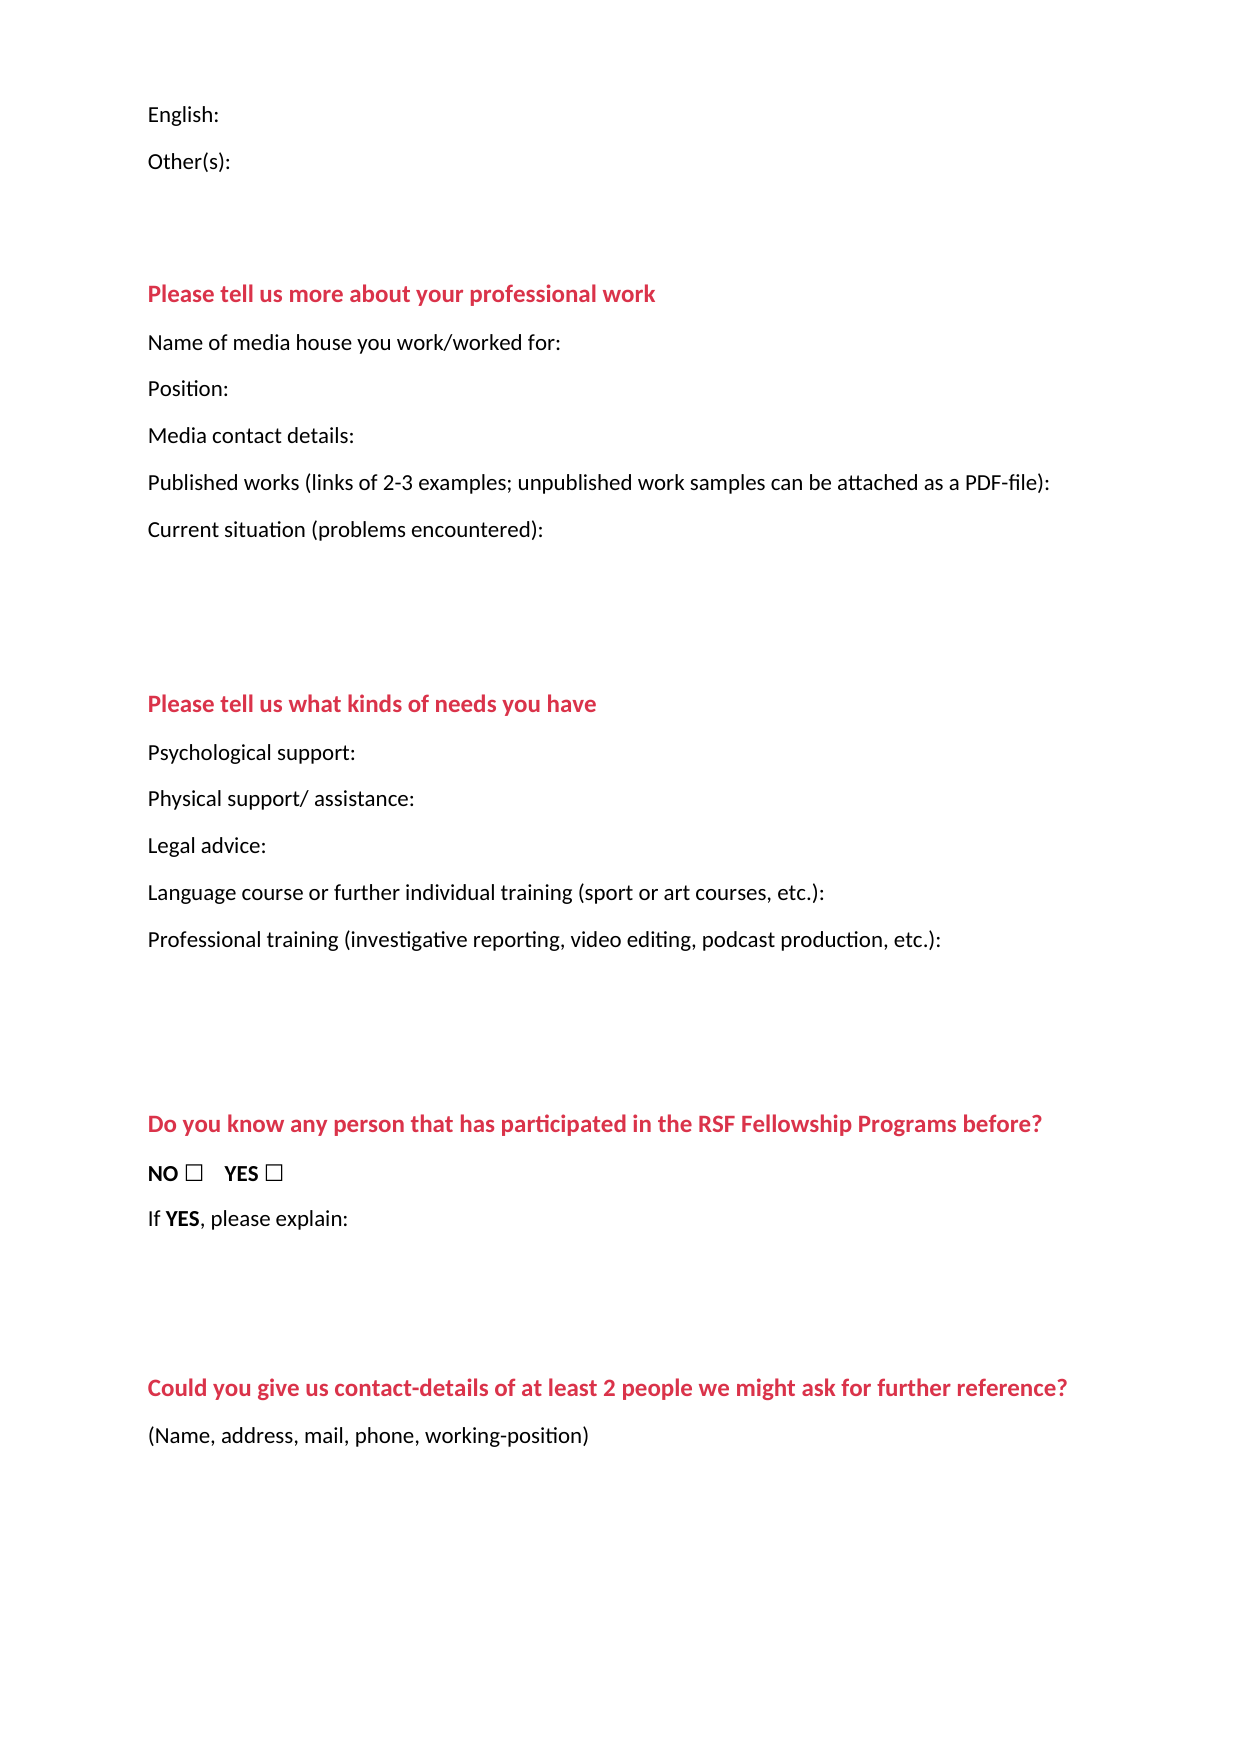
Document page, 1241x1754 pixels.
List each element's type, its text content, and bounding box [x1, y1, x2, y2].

text (Name, address, mail, phone, working-position) [148, 1422, 1092, 1450]
text Published works (links of 2-3 examples; unpublished work samples can be attached as a PDF-file): [148, 468, 1092, 496]
text Professional training (investigative reporting, video editing, podcast production, etc.): [148, 925, 1092, 953]
text Legal advice: [148, 831, 1092, 859]
text Physical support/ assistance: [148, 784, 1092, 812]
text Position: [148, 374, 1092, 403]
text If YES, please explain: [148, 1204, 1092, 1232]
text Name of media house you work/worked for: [148, 328, 1092, 356]
text Could you give us contact-details of at least 2 people we might ask for further reference? [148, 1372, 1092, 1403]
text Please tell us what kinds of needs you have [148, 688, 1092, 718]
text English: [148, 100, 1092, 128]
text Please tell us more about your professional work [148, 278, 1092, 309]
text NO ☐ YES ☐ [148, 1157, 1092, 1188]
text Psychological support: [148, 738, 1092, 766]
text Language course or further individual training (sport or art courses, etc.): [148, 878, 1092, 906]
text Other(s): [148, 147, 1092, 175]
text Current situation (problems encountered): [148, 515, 1092, 543]
text Media contact details: [148, 421, 1092, 449]
text Do you know any person that has participated in the RSF Fellowship Programs before? [148, 1108, 1092, 1138]
